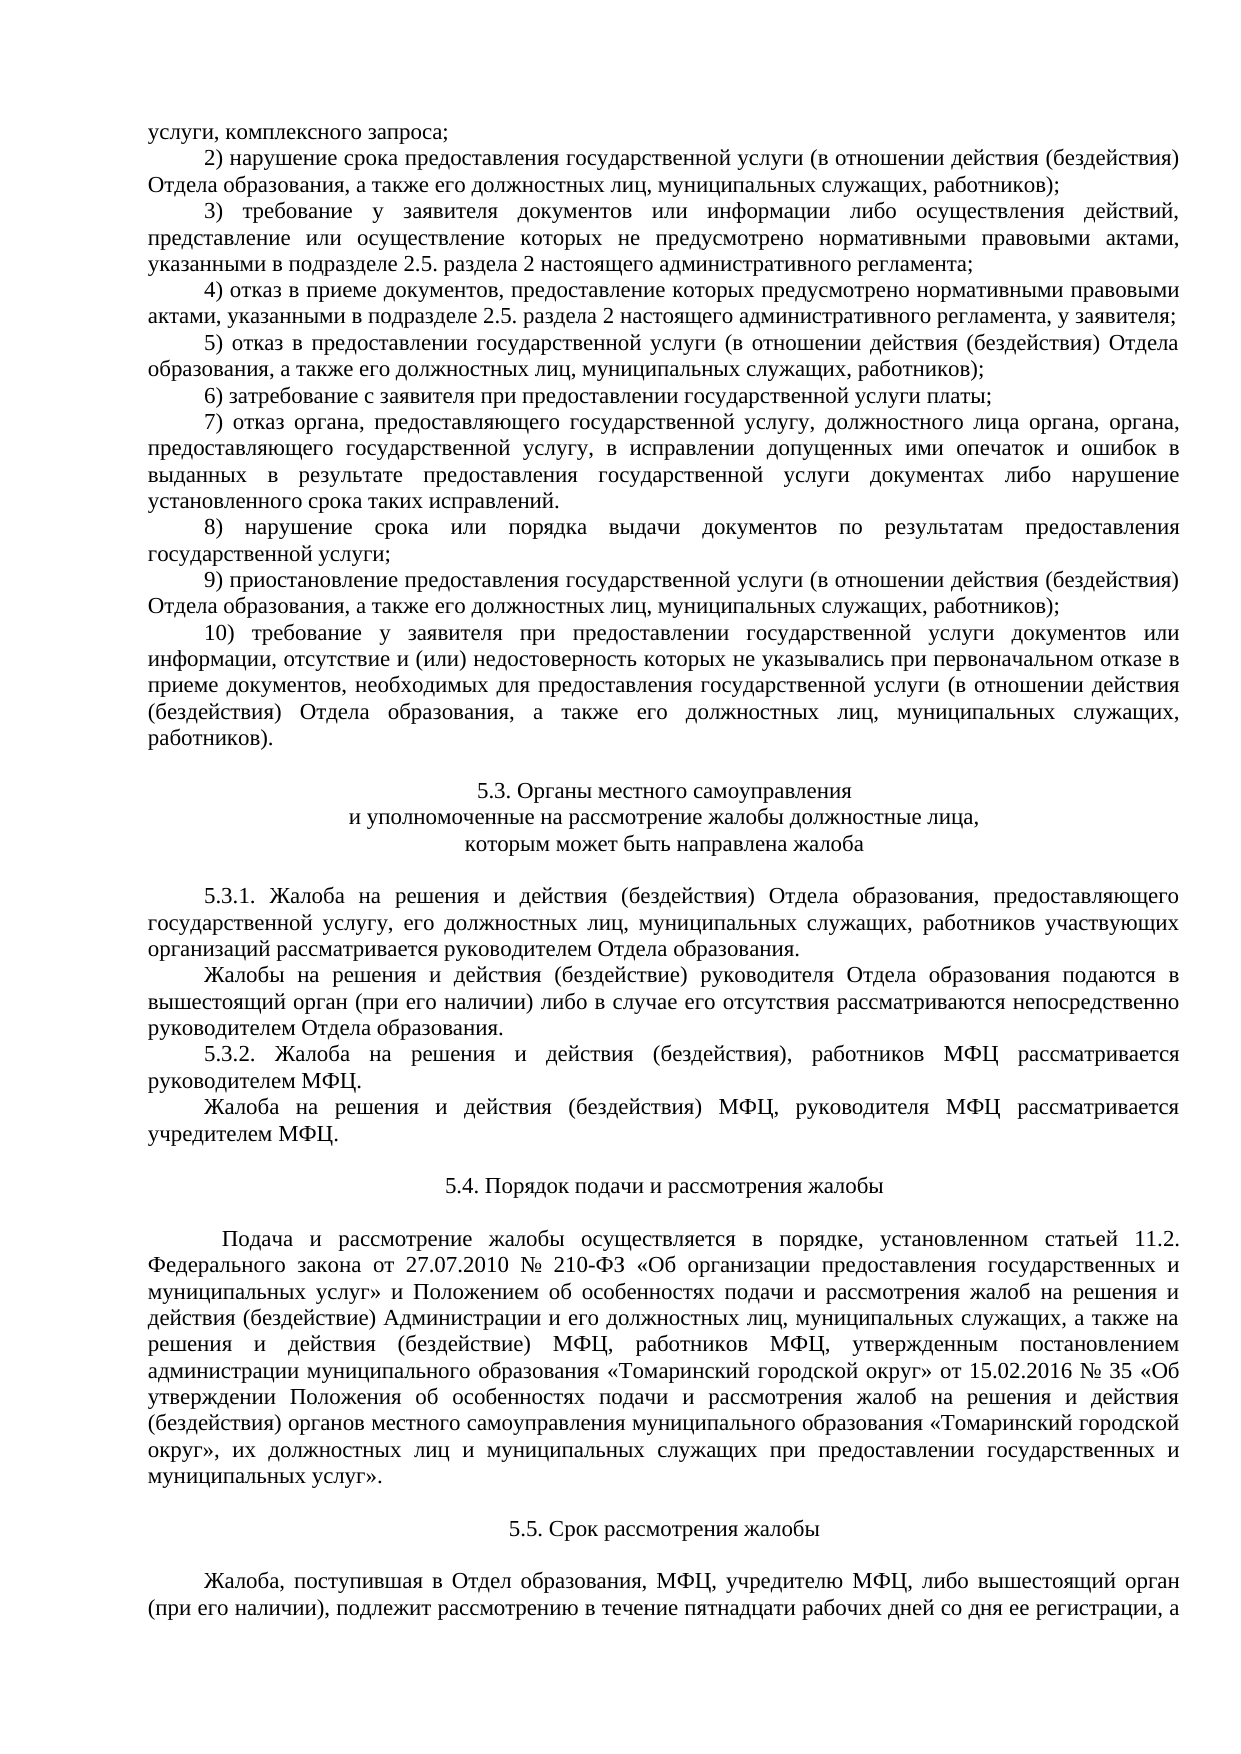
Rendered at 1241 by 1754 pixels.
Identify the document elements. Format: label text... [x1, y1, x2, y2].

text 7) отказ органа, предоставляющего государственной услугу, должностного лица органа, органа, предоставляющего государственной услугу, в исправлении допущенных ими опечаток и ошибок в выданных в результате предоставления государственной услуги документах либо нарушение установленного срока таких исправлений. [148, 408, 1181, 513]
text 8) нарушение срока или порядка выдачи документов по результатам предоставления государственной услуги; [148, 513, 1181, 566]
text которым может быть направлена жалоба [148, 830, 1181, 856]
text Подача и рассмотрение жалобы осуществляется в порядке, установленном статьей 11.2. Федерального закона от 27.07.2010 № 210-ФЗ «Об организации предоставления государственных и муниципальных услуг» и Положением об особенностях подачи и рассмотрения жалоб на решения и действия (бездействие) Администрации и его должностных лиц, муниципальных служащих, а также на решения и действия (бездействие) МФЦ, работников МФЦ, утвержденным постановлением администрации муниципального образования «Томаринский городской округ» от 15.02.2016 № 35 «Об утверждении Положения об особенностях подачи и рассмотрения жалоб на решения и действия (бездействия) органов местного самоуправления муниципального образования «Томаринский городской округ», их должностных лиц и муниципальных служащих при предоставлении государственных и муниципальных услуг». [148, 1225, 1181, 1488]
text 2) нарушение срока предоставления государственной услуги (в отношении действия (бездействия) Отдела образования, а также его должностных лиц, муниципальных служащих, работников); [148, 144, 1181, 197]
text 5.3. Органы местного самоуправления [148, 777, 1181, 803]
text 5.5. Срок рассмотрения жалобы [148, 1515, 1181, 1541]
text 5) отказ в предоставлении государственной услуги (в отношении действия (бездействия) Отдела образования, а также его должностных лиц, муниципальных служащих, работников); [148, 329, 1181, 382]
text 10) требование у заявителя при предоставлении государственной услуги документов или информации, отсутствие и (или) недостоверность которых не указывались при первоначальном отказе в приеме документов, необходимых для предоставления государственной услуги (в отношении действия (бездействия) Отдела образования, а также его должностных лиц, муниципальных служащих, работников). [148, 619, 1181, 751]
text 9) приостановление предоставления государственной услуги (в отношении действия (бездействия) Отдела образования, а также его должностных лиц, муниципальных служащих, работников); [148, 566, 1181, 619]
text 5.3.2. Жалоба на решения и действия (бездействия), работников МФЦ рассматривается руководителем МФЦ. [148, 1041, 1181, 1093]
text 6) затребование с заявителя при предоставлении государственной услуги платы; [148, 382, 1181, 408]
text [148, 118, 1181, 144]
text Жалоба на решения и действия (бездействия) МФЦ, руководителя МФЦ рассматривается учредителем МФЦ. [148, 1093, 1181, 1146]
text 4) отказ в приеме документов, предоставление которых предусмотрено нормативными правовыми актами, указанными в подразделе 2.5. раздела 2 настоящего административного регламента, у заявителя; [148, 276, 1181, 329]
text Жалобы на решения и действия (бездействие) руководителя Отдела образования подаются в вышестоящий орган (при его наличии) либо в случае его отсутствия рассматриваются непосредственно руководителем Отдела образования. [148, 961, 1181, 1041]
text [148, 1568, 1181, 1620]
text 5.4. Порядок подачи и рассмотрения жалобы [148, 1172, 1181, 1199]
text и уполномоченные на рассмотрение жалобы должностные лица, [148, 803, 1181, 830]
text 5.3.1. Жалоба на решения и действия (бездействия) Отдела образования, предоставляющего государственной услугу, его должностных лиц, муниципальных служащих, работников участвующих организаций рассматривается руководителем Отдела образования. [148, 882, 1181, 961]
text 3) требование у заявителя документов или информации либо осуществления действий, представление или осуществление которых не предусмотрено нормативными правовыми актами, указанными в подразделе 2.5. раздела 2 настоящего административного регламента; [148, 197, 1181, 276]
